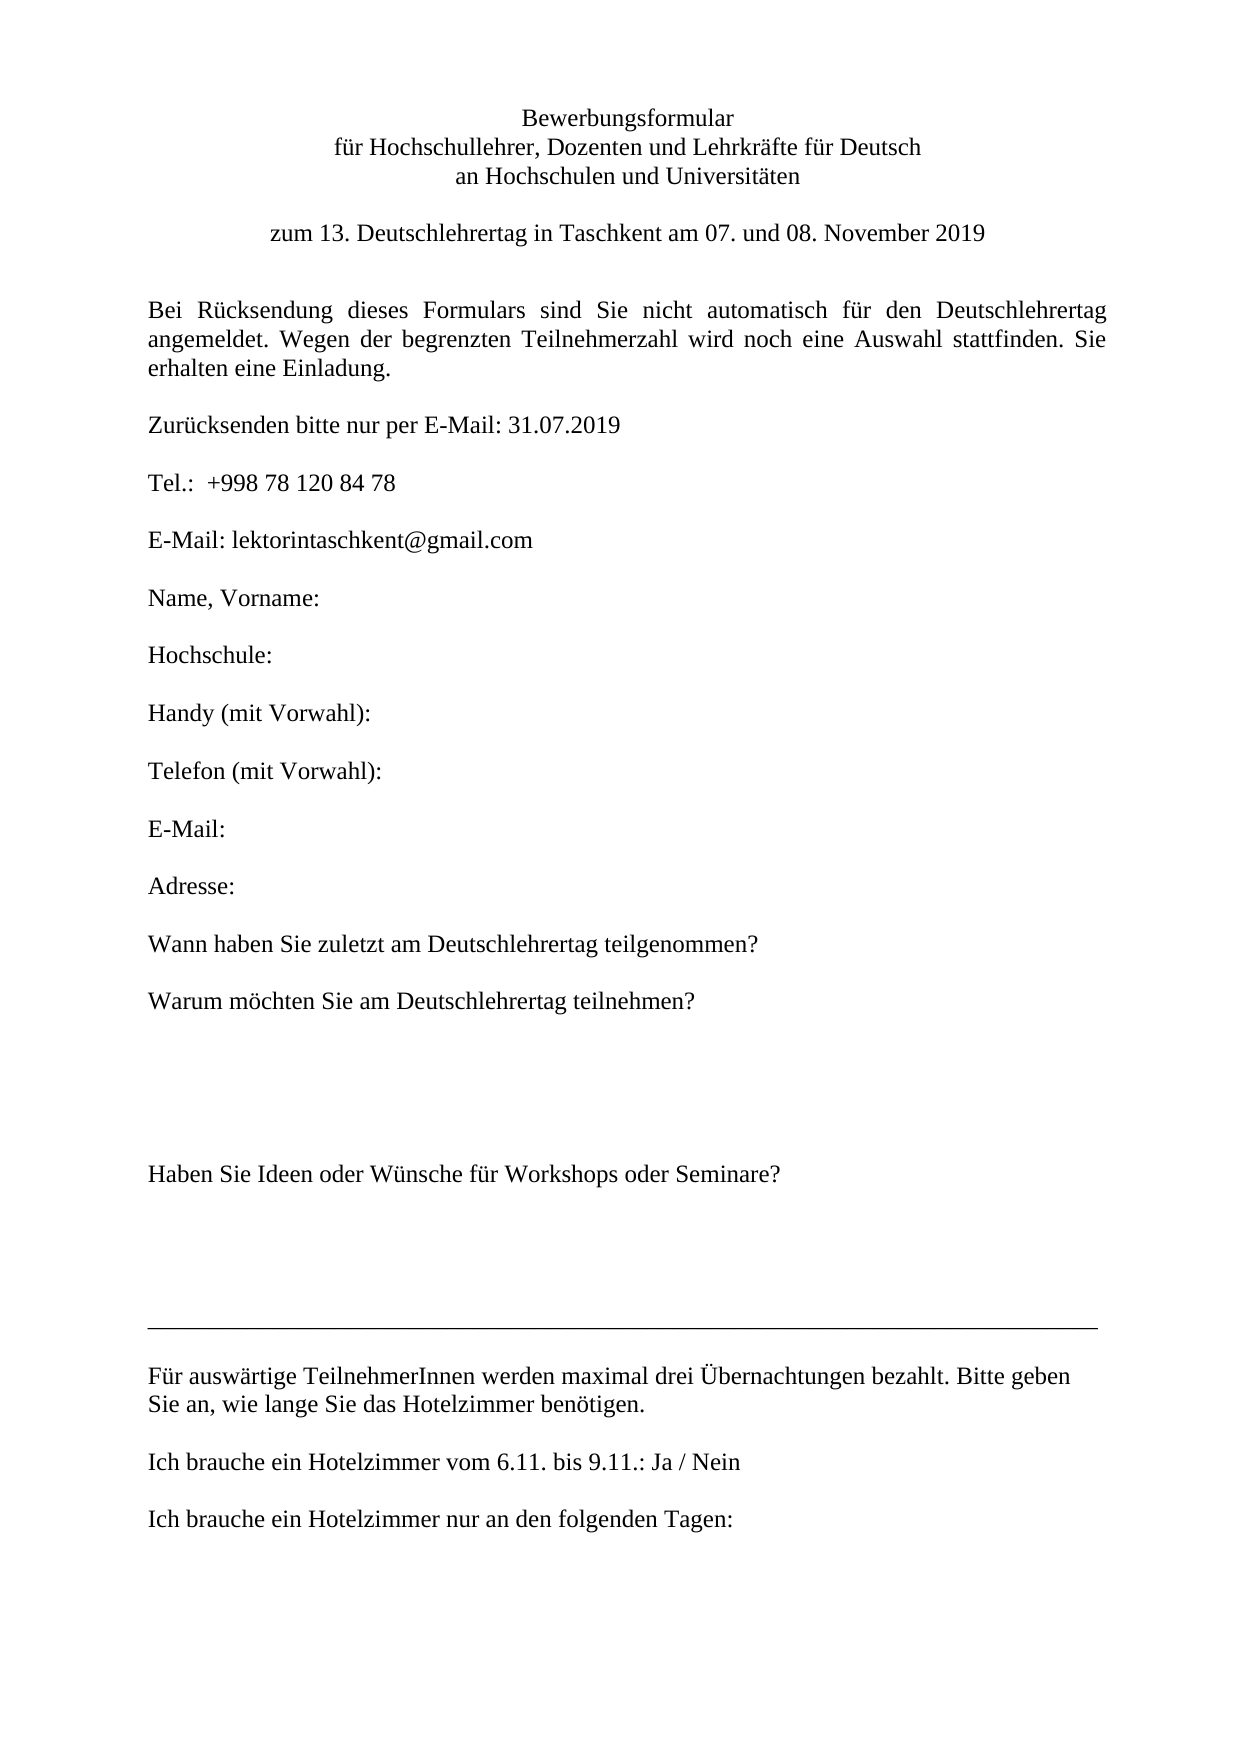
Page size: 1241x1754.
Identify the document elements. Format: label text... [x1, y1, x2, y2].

text Zurücksenden bitte nur per E-Mail: 31.07.2019 [148, 410, 1107, 439]
text Adresse: [148, 871, 1107, 900]
text Name, Vorname: [148, 583, 1107, 612]
text Handy (mit Vorwahl): [148, 698, 1107, 727]
text Warum möchten Sie am Deutschlehrertag teilnehmen? [148, 986, 1107, 1015]
text Für auswärtige TeilnehmerInnen werden maximal drei Übernachtungen bezahlt. Bitte geben Sie an, wie lange Sie das Hotelzimmer benötigen. [148, 1361, 1107, 1418]
text E-Mail: [148, 814, 1107, 842]
text Haben Sie Ideen oder Wünsche für Workshops oder Seminare? [148, 1159, 1107, 1188]
text Bei Rücksendung dieses Formulars sind Sie nicht automatisch für den Deutschlehrertag angemeldet. Wegen der begrenzten Teilnehmerzahl wird noch eine Auswahl stattfinden. Sie erhalten eine Einladung. [148, 295, 1107, 382]
text Ich brauche ein Hotelzimmer vom 6.11. bis 9.11.: Ja / Nein [148, 1447, 1107, 1476]
text Telefon (mit Vorwahl): [148, 756, 1107, 785]
text Wann haben Sie zuletzt am Deutschlehrertag teilgenommen? [148, 929, 1107, 957]
text an Hochschulen und Universitäten [148, 161, 1107, 190]
text Ich brauche ein Hotelzimmer nur an den folgenden Tagen: [148, 1504, 930, 1533]
text Hochschule: [148, 640, 1107, 669]
text Bewerbungsformular [148, 103, 1107, 132]
text E-Mail: lektorintaschkent@gmail.com [148, 525, 1107, 554]
text zum 13. Deutschlehrertag in Taschkent am 07. und 08. November 2019 [148, 218, 1107, 247]
text für Hochschullehrer, Dozenten und Lehrkräfte für Deutsch [148, 132, 1107, 161]
text ____________________________________________________________________________ [148, 1303, 1107, 1332]
text Tel.: +998 78 120 84 78 [148, 468, 1107, 497]
